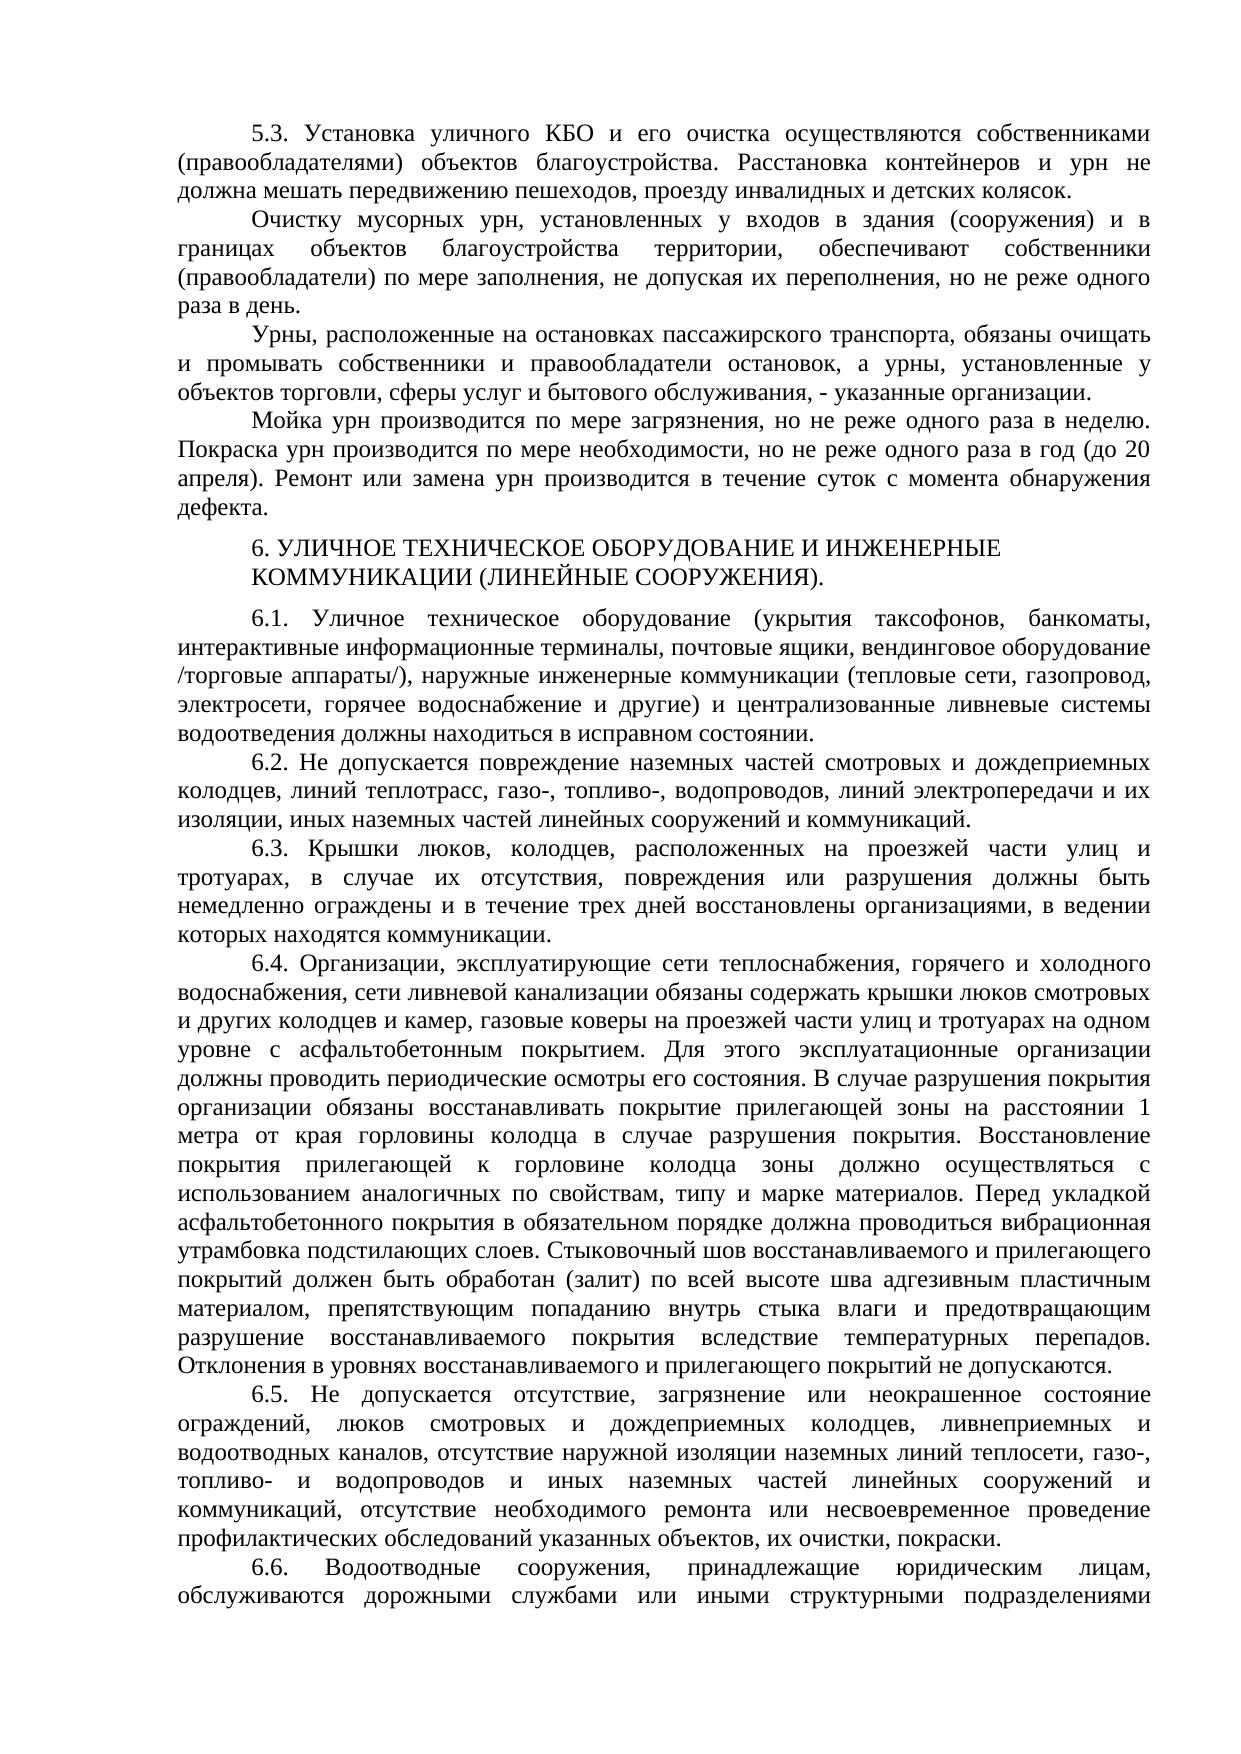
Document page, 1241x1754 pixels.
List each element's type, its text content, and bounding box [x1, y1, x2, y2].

text 6.3. Крышки люков, колодцев, расположенных на проезжей части улиц и тротуарах, в случае их отсутствия, повреждения или разрушения должны быть немедленно ограждены и в течение трех дней восстановлены организациями, в ведении которых находятся коммуникации. [177, 833, 1152, 948]
text Мойка урн производится по мере загрязнения, но не реже одного раза в неделю. Покраска урн производится по мере необходимости, но не реже одного раза в год (до 20 апреля). Ремонт или замена урн производится в течение суток с момента обнаружения дефекта. [177, 406, 1152, 521]
text КОММУНИКАЦИИ (ЛИНЕЙНЫЕ СООРУЖЕНИЯ). [177, 562, 1152, 591]
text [177, 1552, 1152, 1609]
text Очистку мусорных урн, установленных у входов в здания (сооружения) и в границах объектов благоустройства территории, обеспечивают собственники (правообладатели) по мере заполнения, не допуская их переполнения, но не реже одного раза в день. [177, 204, 1152, 319]
text 6.5. Не допускается отсутствие, загрязнение или неокрашенное состояние ограждений, люков смотровых и дождеприемных колодцев, ливнеприемных и водоотводных каналов, отсутствие наружной изоляции наземных линий теплосети, газо-, топливо- и водопроводов и иных наземных частей линейных сооружений и коммуникаций, отсутствие необходимого ремонта или несвоевременное проведение профилактических обследований указанных объектов, их очистки, покраски. [177, 1379, 1152, 1552]
text 6.2. Не допускается повреждение наземных частей смотровых и дождеприемных колодцев, линий теплотрасс, газо-, топливо-, водопроводов, линий электропередачи и их изоляции, иных наземных частей линейных сооружений и коммуникаций. [177, 747, 1152, 833]
text Урны, расположенные на остановках пассажирского транспорта, обязаны очищать и промывать собственники и правообладатели остановок, а урны, установленные у объектов торговли, сферы услуг и бытового обслуживания, - указанные организации. [177, 319, 1152, 406]
text 6.4. Организации, эксплуатирующие сети теплоснабжения, горячего и холодного водоснабжения, сети ливневой канализации обязаны содержать крышки люков смотровых и других колодцев и камер, газовые коверы на проезжей части улиц и тротуарах на одном уровне с асфальтобетонным покрытием. Для этого эксплуатационные организации должны проводить периодические осмотры его состояния. В случае разрушения покрытия организации обязаны восстанавливать покрытие прилегающей зоны на расстоянии 1 метра от края горловины колодца в случае разрушения покрытия. Восстановление покрытия прилегающей к горловине колодца зоны должно осуществляться с использованием аналогичных по свойствам, типу и марке материалов. Перед укладкой асфальтобетонного покрытия в обязательном порядке должна проводиться вибрационная утрамбовка подстилающих слоев. Стыковочный шов восстанавливаемого и прилегающего покрытий должен быть обработан (залит) по всей высоте шва адгезивным пластичным материалом, препятствующим попаданию внутрь стыка влаги и предотвращающим разрушение восстанавливаемого покрытия вследствие температурных перепадов. Отклонения в уровнях восстанавливаемого и прилегающего покрытий не допускаются. [177, 948, 1152, 1379]
text 6.1. Уличное техническое оборудование (укрытия таксофонов, банкоматы, интерактивные информационные терминалы, почтовые ящики, вендинговое оборудование /торговые аппараты/), наружные инженерные коммуникации (тепловые сети, газопровод, электросети, горячее водоснабжение и другие) и централизованные ливневые системы водоотведения должны находиться в исправном состоянии. [177, 603, 1152, 747]
text 5.3. Установка уличного КБО и его очистка осуществляются собственниками (правообладателями) объектов благоустройства. Расстановка контейнеров и урн не должна мешать передвижению пешеходов, проезду инвалидных и детских колясок. [177, 118, 1152, 204]
text 6. УЛИЧНОЕ ТЕХНИЧЕСКОЕ ОБОРУДОВАНИЕ И ИНЖЕНЕРНЫЕ [177, 533, 1152, 562]
